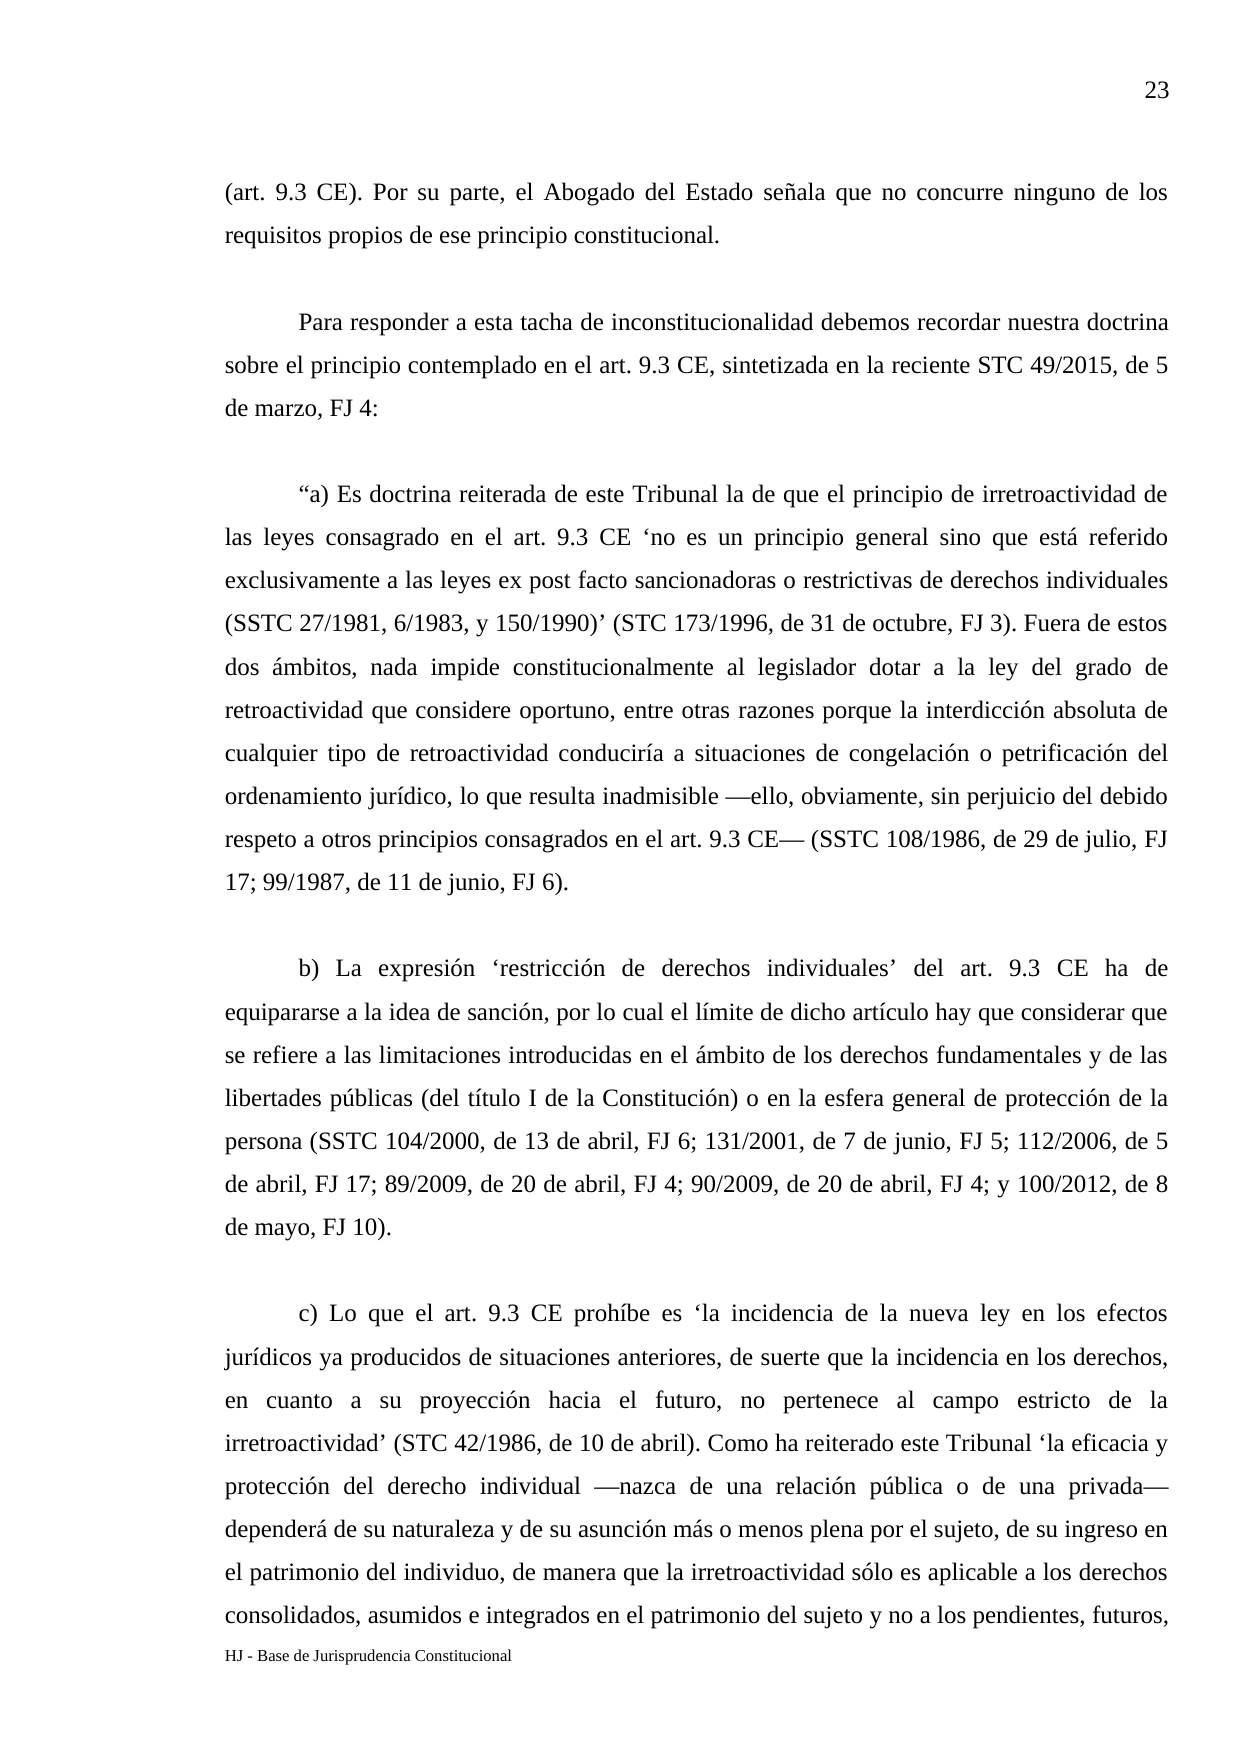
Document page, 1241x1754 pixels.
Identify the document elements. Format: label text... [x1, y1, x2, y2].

text Para responder a esta tacha de inconstitucionalidad debemos recordar nuestra doctrina sobre el principio contemplado en el art. 9.3 CE, sintetizada en la reciente STC 49/2015, de 5 de marzo, FJ 4: [224, 307, 1169, 422]
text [224, 177, 1169, 249]
text “a) Es doctrina reiterada de este Tribunal la de que el principio de irretroactividad de las leyes consagrado en el art. 9.3 CE ‘no es un principio general sino que está referido exclusivamente a las leyes ex post facto sancionadoras o restrictivas de derechos individuales (SSTC 27/1981, 6/1983, y 150/1990)’ (STC 173/1996, de 31 de octubre, FJ 3). Fuera de estos dos ámbitos, nada impide constitucionalmente al legislador dotar a la ley del grado de retroactividad que considere oportuno, entre otras razones porque la interdicción absoluta de cualquier tipo de retroactividad conduciría a situaciones de congelación o petrificación del ordenamiento jurídico, lo que resulta inadmisible —ello, obviamente, sin perjuicio del debido respeto a otros principios consagrados en el art. 9.3 CE— (SSTC 108/1986, de 29 de julio, FJ 17; 99/1987, de 11 de junio, FJ 6). [224, 479, 1169, 896]
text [224, 1298, 1169, 1629]
text b) La expresión ‘restricción de derechos individuales’ del art. 9.3 CE ha de equipararse a la idea de sanción, por lo cual el límite de dicho artículo hay que considerar que se refiere a las limitaciones introducidas en el ámbito de los derechos fundamentales y de las libertades públicas (del título I de la Constitución) o en la esfera general de protección de la persona (SSTC 104/2000, de 13 de abril, FJ 6; 131/2001, de 7 de junio, FJ 5; 112/2006, de 5 de abril, FJ 17; 89/2009, de 20 de abril, FJ 4; 90/2009, de 20 de abril, FJ 4; y 100/2012, de 8 de mayo, FJ 10). [224, 953, 1169, 1241]
